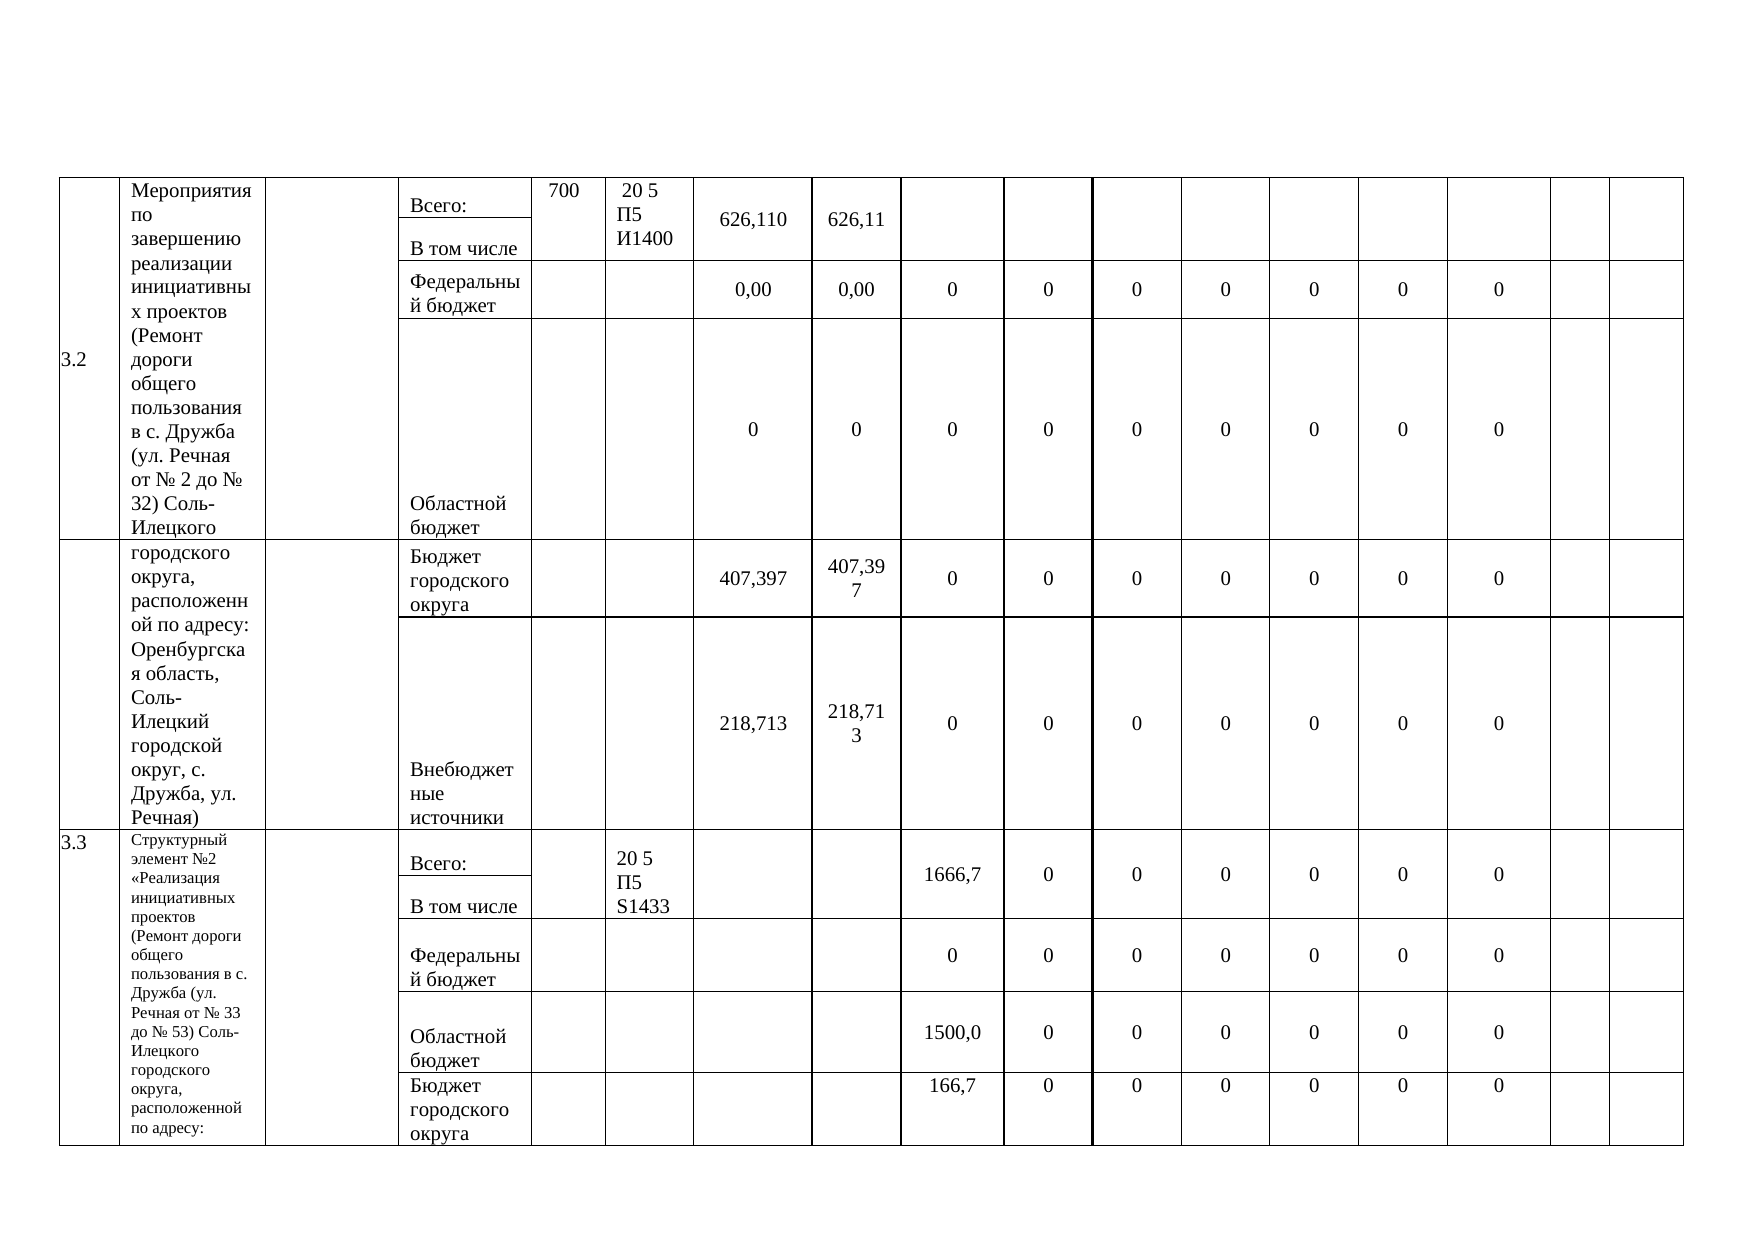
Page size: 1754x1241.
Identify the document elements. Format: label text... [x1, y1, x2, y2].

table_cell [532, 919, 605, 991]
table_cell 1666,7 [902, 830, 1003, 918]
table_cell 0 [1270, 319, 1358, 539]
table_cell [813, 1073, 900, 1145]
table_cell 0 [1359, 992, 1447, 1072]
table_cell 0 [1005, 830, 1091, 918]
table_cell 0,00 [813, 261, 900, 317]
table_cell [606, 919, 693, 991]
table_cell 0 [1359, 540, 1447, 616]
table_cell 0 [1005, 1073, 1091, 1145]
table_cell [694, 830, 811, 918]
table_cell [1551, 540, 1609, 616]
table_cell Федеральный бюджет [399, 261, 531, 317]
table_cell [1551, 830, 1609, 918]
table_cell 0 [1448, 261, 1550, 317]
table_cell [532, 261, 605, 317]
table_cell 0 [1094, 1073, 1181, 1145]
table_cell Областной бюджет [399, 319, 531, 539]
table_cell 0 [902, 618, 1003, 829]
table_cell 0,00 [694, 261, 811, 317]
table_cell 0 [1182, 992, 1269, 1072]
table_cell [813, 992, 900, 1072]
table_cell [813, 919, 900, 991]
table_cell В том числе [399, 876, 531, 918]
table_cell 0 [1448, 540, 1550, 616]
table_cell 218,713 [813, 618, 900, 829]
table_cell [606, 540, 693, 616]
table_cell [1005, 178, 1091, 259]
table_cell 0 [1270, 618, 1358, 829]
table_cell [1359, 178, 1447, 259]
table_cell [606, 618, 693, 829]
table_cell [532, 992, 605, 1072]
table_cell 0 [1270, 992, 1358, 1072]
table_cell [606, 319, 693, 539]
table_cell 0 [1270, 830, 1358, 918]
table_cell [1182, 178, 1269, 259]
table_cell 0 [1005, 618, 1091, 829]
table_cell 0 [1270, 261, 1358, 317]
table_cell Бюджет городского округа [399, 540, 531, 616]
table_cell 0 [1359, 919, 1447, 991]
table_cell [1448, 178, 1550, 259]
table_cell 0 [1448, 830, 1550, 918]
table_cell [606, 1073, 693, 1145]
table_cell 0 [1359, 319, 1447, 539]
table_cell 0 [1182, 261, 1269, 317]
table_cell 166,7 [902, 1073, 1003, 1145]
table_cell [1610, 919, 1683, 991]
table_cell [1551, 319, 1609, 539]
table_cell Федеральный бюджет [399, 919, 531, 991]
table_cell 0 [1094, 830, 1181, 918]
table_cell [532, 319, 605, 539]
table_cell 0 [694, 319, 811, 539]
table_cell 0 [1270, 540, 1358, 616]
table_cell 0 [1182, 319, 1269, 539]
table_cell 700 [532, 178, 605, 259]
table_cell Всего: [399, 830, 531, 875]
table_cell [60, 540, 119, 829]
table_cell 0 [1448, 1073, 1550, 1145]
table_cell 0 [902, 540, 1003, 616]
table_cell [532, 618, 605, 829]
table_cell [1610, 540, 1683, 616]
table_cell Бюджет городского округа [399, 1073, 531, 1145]
table_cell [1610, 178, 1683, 259]
table_cell Областной бюджет [399, 992, 531, 1072]
table_cell [532, 540, 605, 616]
table_cell Всего: [399, 178, 531, 217]
table_cell [1551, 1073, 1609, 1145]
table_cell 626,110 [694, 178, 811, 259]
table_cell Мероприятия по завершению реализации инициативных проектов (Ремонт дороги общего пользования в с. Дружба (ул. Речная от № 2 до № 32) Соль-Илецкого [120, 178, 265, 539]
table_cell [813, 830, 900, 918]
table_cell 0 [1270, 1073, 1358, 1145]
table_cell 0 [1182, 540, 1269, 616]
table_cell 0 [1005, 261, 1091, 317]
table_cell Структурный элемент №2 «Реализация инициативных проектов (Ремонт дороги общего пользования в с. Дружба (ул. Речная от № 33 до № 53) Соль-Илецкого городского округа, расположенной по адресу: Оренбургская область, Соль-Илецкий городской округ, с. Дружба, ул. Речная) [120, 830, 265, 1145]
table_cell [1094, 178, 1181, 259]
table_cell [1551, 919, 1609, 991]
table_cell [694, 992, 811, 1072]
table_cell 0 [1094, 261, 1181, 317]
table_cell 0 [1448, 319, 1550, 539]
table_cell 0 [1005, 992, 1091, 1072]
table_cell 0 [1182, 919, 1269, 991]
table_cell [1551, 178, 1609, 259]
table_cell 0 [1094, 919, 1181, 991]
table_cell 0 [1182, 1073, 1269, 1145]
table_cell [902, 178, 1003, 259]
table_cell 626,11 [813, 178, 900, 259]
table_cell 218,713 [694, 618, 811, 829]
table_cell [1270, 178, 1358, 259]
table_cell 0 [1182, 830, 1269, 918]
table_cell 0 [813, 319, 900, 539]
table_cell 0 [1270, 919, 1358, 991]
table_cell 0 [902, 319, 1003, 539]
table_cell 0 [1359, 618, 1447, 829]
table_cell 0 [1182, 618, 1269, 829]
table_cell 1500,0 [902, 992, 1003, 1072]
table_cell [1610, 618, 1683, 829]
table_cell В том числе [399, 218, 531, 259]
table_cell [1551, 261, 1609, 317]
table_cell 0 [1448, 992, 1550, 1072]
table_cell 3.2 [60, 178, 119, 539]
table_cell [1610, 319, 1683, 539]
table_cell [1610, 992, 1683, 1072]
table_cell 407,397 [694, 540, 811, 616]
table_cell 0 [1359, 261, 1447, 317]
table_cell 0 [1448, 919, 1550, 991]
table_cell 0 [1359, 1073, 1447, 1145]
table_cell 0 [1359, 830, 1447, 918]
table_cell [694, 919, 811, 991]
table_cell [606, 261, 693, 317]
table_cell 3.3 [60, 830, 119, 1145]
table_cell [1610, 261, 1683, 317]
table_cell 0 [1094, 618, 1181, 829]
table_cell 0 [1094, 540, 1181, 616]
table_cell [1551, 992, 1609, 1072]
table_cell 0 [1005, 540, 1091, 616]
table_cell 0 [902, 261, 1003, 317]
table_cell [1551, 618, 1609, 829]
table_cell 20 5 П5 S1433 [606, 830, 693, 918]
table_cell 0 [1094, 319, 1181, 539]
table_cell [532, 830, 605, 918]
table_cell 0 [1094, 992, 1181, 1072]
table_cell [1610, 1073, 1683, 1145]
table_cell 0 [1005, 919, 1091, 991]
table_cell 0 [902, 919, 1003, 991]
table_cell 0 [1005, 319, 1091, 539]
table_cell 0 [1448, 618, 1550, 829]
table_cell [266, 830, 398, 1145]
table_cell Внебюджетные источники [399, 618, 531, 829]
table_cell 407,397 [813, 540, 900, 616]
table_cell [694, 1073, 811, 1145]
table_cell [606, 992, 693, 1072]
table_cell [1610, 830, 1683, 918]
table_cell [532, 1073, 605, 1145]
table_cell городского округа, расположенной по адресу: Оренбургская область, Соль-Илецкий городской округ, с. Дружба, ул. Речная) [120, 540, 265, 829]
table_cell 20 5 П5 И1400 [606, 178, 693, 259]
table_cell [266, 178, 398, 539]
table_cell [266, 540, 398, 829]
